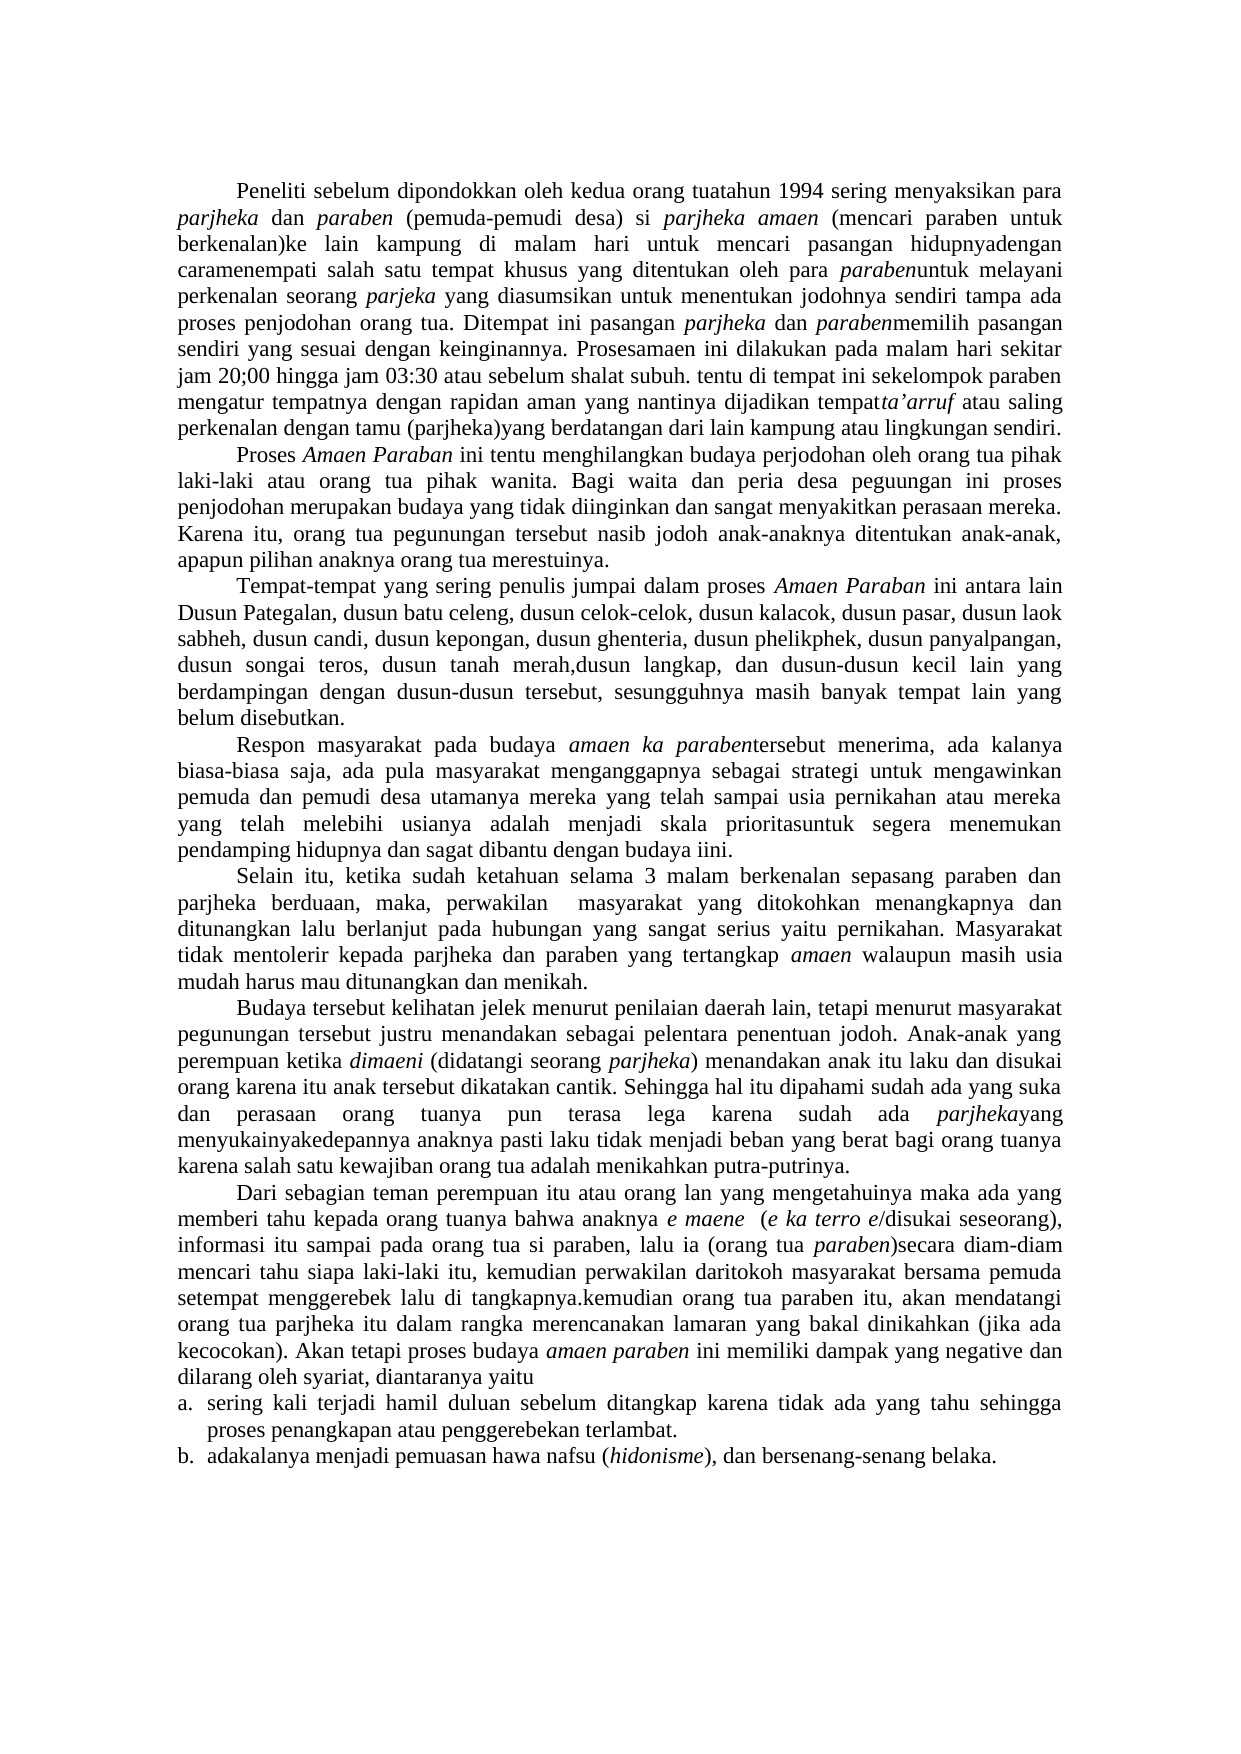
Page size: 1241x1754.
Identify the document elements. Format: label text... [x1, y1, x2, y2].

text Budaya tersebut kelihatan jelek menurut penilaian daerah lain, tetapi menurut masyarakat pegunungan tersebut justru menandakan sebagai pelentara penentuan jodoh. Anak-anak yang perempuan ketika dimaeni (didatangi seorang parjheka) menandakan anak itu laku dan disukai orang karena itu anak tersebut dikatakan cantik. Sehingga hal itu dipahami sudah ada yang suka dan perasaan orang tuanya pun terasa lega karena sudah ada parjhekayang menyukainyakedepannya anaknya pasti laku tidak menjadi beban yang berat bagi orang tuanya karena salah satu kewajiban orang tua adalah menikahkan putra-putrinya. [177, 994, 1063, 1179]
text Dari sebagian teman perempuan itu atau orang lan yang mengetahuinya maka ada yang memberi tahu kepada orang tuanya bahwa anaknya e maene (e ka terro e/disukai seseorang), informasi itu sampai pada orang tua si paraben, lalu ia (orang tua paraben)secara diam-diam mencari tahu siapa laki-laki itu, kemudian perwakilan daritokoh masyarakat bersama pemuda setempat menggerebek lalu di tangkapnya.kemudian orang tua paraben itu, akan mendatangi orang tua parjheka itu dalam rangka merencanakan lamaran yang bakal dinikahkan (jika ada kecocokan). Akan tetapi proses budaya amaen paraben ini memiliki dampak yang negative dan dilarang oleh syariat, diantaranya yaitu [177, 1179, 1063, 1389]
text Peneliti sebelum dipondokkan oleh kedua orang tuatahun 1994 sering menyaksikan para parjheka dan paraben (pemuda-pemudi desa) si parjheka amaen (mencari paraben untuk berkenalan)ke lain kampung di malam hari untuk mencari pasangan hidupnyadengan caramenempati salah satu tempat khusus yang ditentukan oleh para parabenuntuk melayani perkenalan seorang parjeka yang diasumsikan untuk menentukan jodohnya sendiri tampa ada proses penjodohan orang tua. Ditempat ini pasangan parjheka dan parabenmemilih pasangan sendiri yang sesuai dengan keinginannya. Prosesamaen ini dilakukan pada malam hari sekitar jam 20;00 hingga jam 03:30 atau sebelum shalat subuh. tentu di tempat ini sekelompok paraben mengatur tempatnya dengan rapidan aman yang nantinya dijadikan tempatta’arruf atau saling perkenalan dengan tamu (parjheka)yang berdatangan dari lain kampung atau lingkungan sendiri. [177, 177, 1063, 441]
text Respon masyarakat pada budaya amaen ka parabentersebut menerima, ada kalanya biasa-biasa saja, ada pula masyarakat menganggapnya sebagai strategi untuk mengawinkan pemuda dan pemudi desa utamanya mereka yang telah sampai usia pernikahan atau mereka yang telah melebihi usianya adalah menjadi skala prioritasuntuk segera menemukan pendamping hidupnya dan sagat dibantu dengan budaya iini. [177, 731, 1063, 862]
text Selain itu, ketika sudah ketahuan selama 3 malam berkenalan sepasang paraben dan parjheka berduaan, maka, perwakilan masyarakat yang ditokohkan menangkapnya dan ditunangkan lalu berlanjut pada hubungan yang sangat serius yaitu pernikahan. Masyarakat tidak mentolerir kepada parjheka dan paraben yang tertangkap amaen walaupun masih usia mudah harus mau ditunangkan dan menikah. [177, 862, 1063, 994]
list sering kali terjadi hamil duluan sebelum ditangkap karena tidak ada yang tahu sehingga proses penangkapan atau penggerebekan terlambat. [177, 1389, 1063, 1442]
list adakalanya menjadi pemuasan hawa nafsu (hidonisme), dan bersenang-senang belaka. [177, 1442, 1063, 1468]
text Tempat-tempat yang sering penulis jumpai dalam proses Amaen Paraban ini antara lain Dusun Pategalan, dusun batu celeng, dusun celok-celok, dusun kalacok, dusun pasar, dusun laok sabheh, dusun candi, dusun kepongan, dusun ghenteria, dusun phelikphek, dusun panyalpangan, dusun songai teros, dusun tanah merah,dusun langkap, dan dusun-dusun kecil lain yang berdampingan dengan dusun-dusun tersebut, sesungguhnya masih banyak tempat lain yang belum disebutkan. [177, 572, 1063, 731]
text Proses Amaen Paraban ini tentu menghilangkan budaya perjodohan oleh orang tua pihak laki-laki atau orang tua pihak wanita. Bagi waita dan peria desa peguungan ini proses penjodohan merupakan budaya yang tidak diinginkan dan sangat menyakitkan perasaan mereka. Karena itu, orang tua pegunungan tersebut nasib jodoh anak-anaknya ditentukan anak-anak, apapun pilihan anaknya orang tua merestuinya. [177, 441, 1063, 572]
